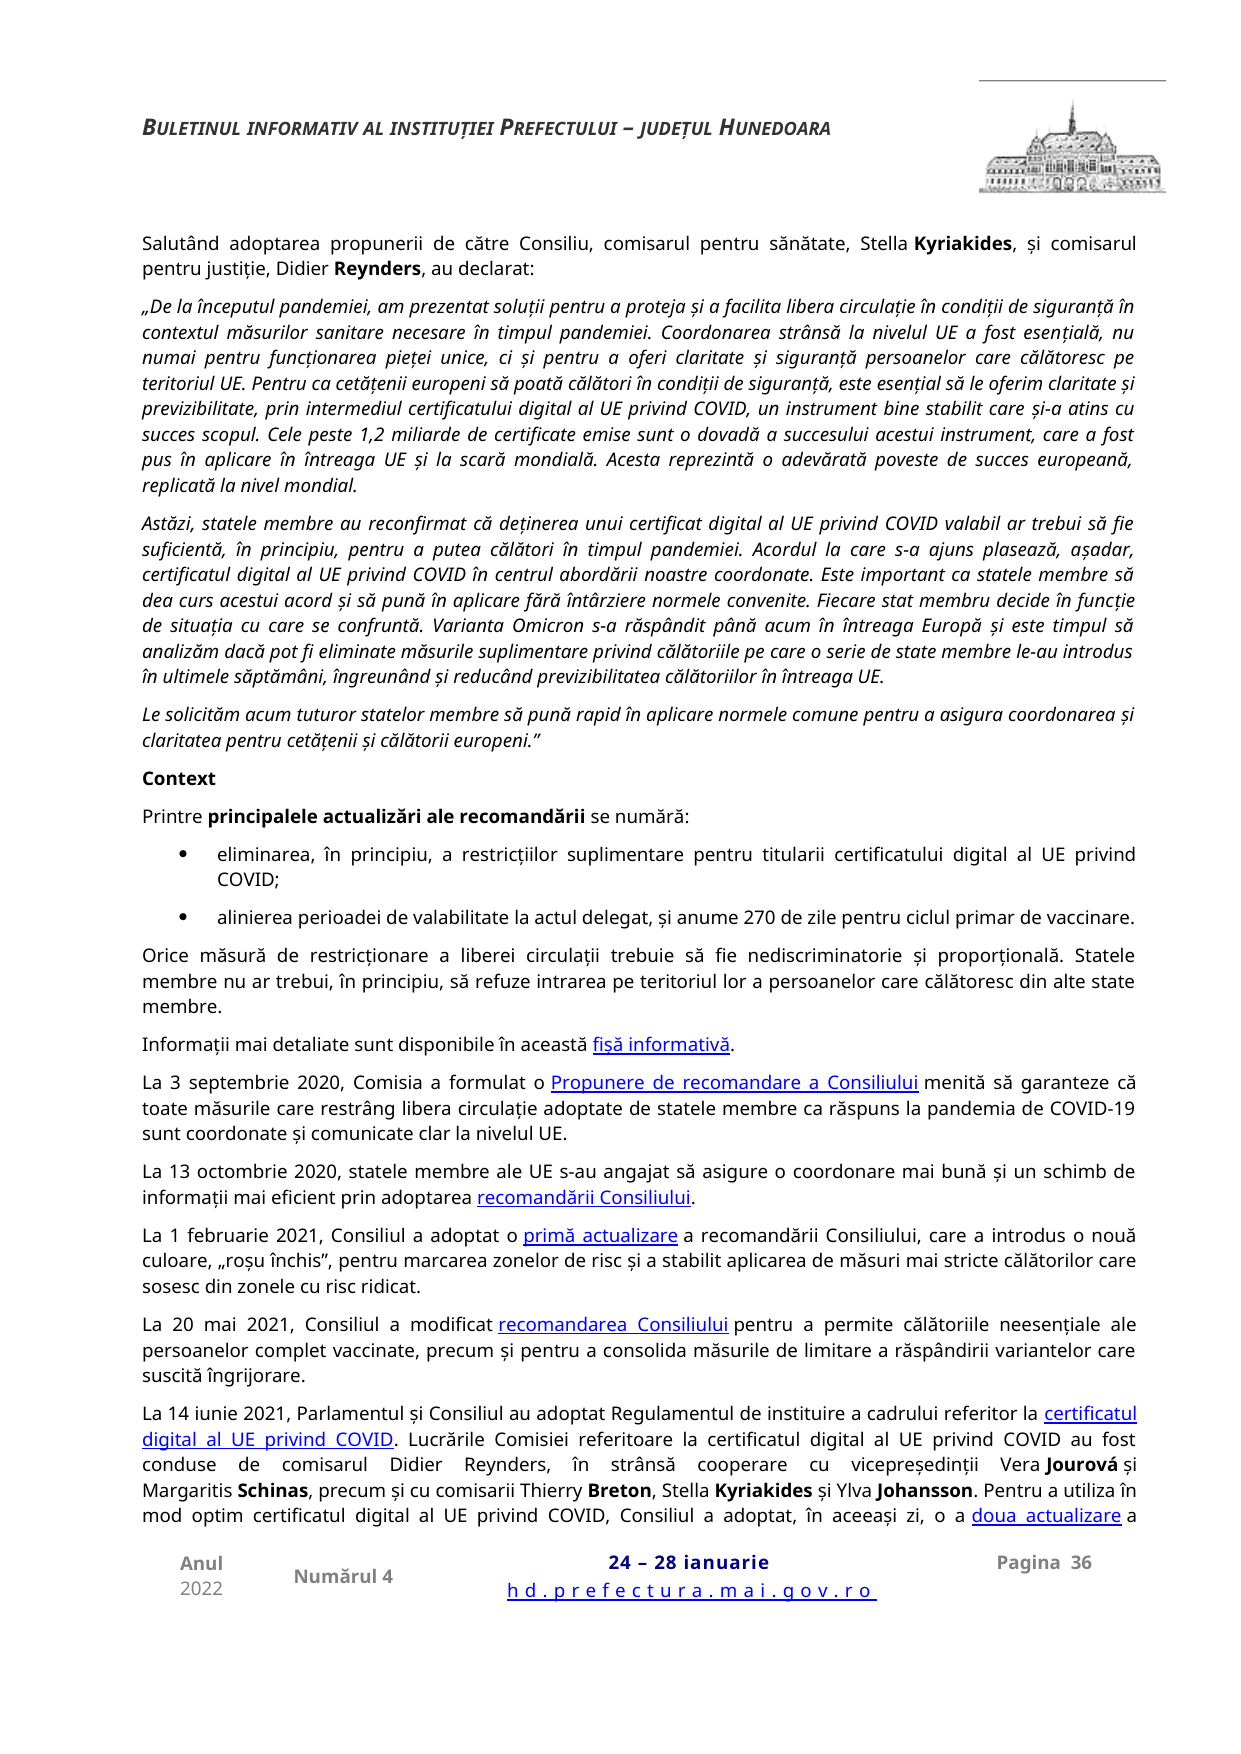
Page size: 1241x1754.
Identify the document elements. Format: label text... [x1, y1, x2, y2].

text La 13 octombrie 2020, statele membre ale UE s-au angajat să asigure o coordonare mai bună și un schimb de informații mai eficient prin adoptarea recomandării Consiliului. [142, 1159, 1137, 1210]
text Printre principalele actualizări ale recomandării se numără: [142, 803, 1137, 828]
text Context [142, 765, 1137, 791]
text La 3 septembrie 2020, Comisia a formulat o Propunere de recomandare a Consiliului menită să garanteze că toate măsurile care restrâng libera circulație adoptate de statele membre ca răspuns la pandemia de COVID-19 sunt coordonate și comunicate clar la nivelul UE. [142, 1070, 1137, 1146]
text La 1 februarie 2021, Consiliul a adoptat o primă actualizare a recomandării Consiliului, care a introdus o nouă culoare, „roșu închis”, pentru marcarea zonelor de risc și a stabilit aplicarea de măsuri mai stricte călătorilor care sosesc din zonele cu risc ridicat. [142, 1222, 1137, 1299]
list eliminarea, în principiu, a restricțiilor suplimentare pentru titularii certificatului digital al UE privind COVID; [179, 841, 1137, 892]
list alinierea perioadei de valabilitate la actul delegat, și anume 270 de zile pentru ciclul primar de vaccinare. [179, 904, 1137, 930]
picture [978, 80, 1167, 212]
text Le solicităm acum tuturor statelor membre să pună rapid în aplicare normele comune pentru a asigura coordonarea și claritatea pentru cetățenii și călătorii europeni.” [142, 701, 1137, 752]
text Salutând adoptarea propunerii de către Consiliu, comisarul pentru sănătate, Stella Kyriakides, și comisarul pentru justiție, Didier Reynders, au declarat: [142, 230, 1137, 281]
text Astăzi, statele membre au reconfirmat că deținerea unui certificat digital al UE privind COVID valabil ar trebui să fie suficientă, în principiu, pentru a putea călători în timpul pandemiei. Acordul la care s-a ajuns plasează, așadar, certificatul digital al UE privind COVID în centrul abordării noastre coordonate. Este important ca statele membre să dea curs acestui acord și să pună în aplicare fără întârziere normele convenite. Fiecare stat membru decide în funcție de situația cu care se confruntă. Varianta Omicron s-a răspândit până acum în întreaga Europă și este timpul să analizăm dacă pot fi eliminate măsurile suplimentare privind călătoriile pe care o serie de state membre le-au introdus în ultimele săptămâni, îngreunând și reducând previzibilitatea călătoriilor în întreaga UE. [142, 510, 1137, 689]
text La 20 mai 2021, Consiliul a modificat recomandarea Consiliului pentru a permite călătoriile neesențiale ale persoanelor complet vaccinate, precum și pentru a consolida măsurile de limitare a răspândirii variantelor care suscită îngrijorare. [142, 1311, 1137, 1388]
text Orice măsură de restricționare a liberei circulații trebuie să fie nediscriminatorie și proporțională. Statele membre nu ar trebui, în principiu, să refuze intrarea pe teritoriul lor a persoanelor care călătoresc din alte state membre. [142, 943, 1137, 1019]
text „De la începutul pandemiei, am prezentat soluții pentru a proteja și a facilita libera circulație în condiții de siguranță în contextul măsurilor sanitare necesare în timpul pandemiei. Coordonarea strânsă la nivelul UE a fost esențială, nu numai pentru funcționarea pieței unice, ci și pentru a oferi claritate și siguranță persoanelor care călătoresc pe teritoriul UE. Pentru ca cetățenii europeni să poată călători în condiții de siguranță, este esențial să le oferim claritate și previzibilitate, prin intermediul certificatului digital al UE privind COVID, un instrument bine stabilit care și-a atins cu succes scopul. Cele peste 1,2 miliarde de certificate emise sunt o dovadă a succesului acestui instrument, care a fost pus în aplicare în întreaga UE și la scară mondială. Acesta reprezintă o adevărată poveste de succes europeană, replicată la nivel mondial. [142, 294, 1137, 498]
text Informații mai detaliate sunt disponibile în această fișă informativă. [142, 1032, 1137, 1057]
